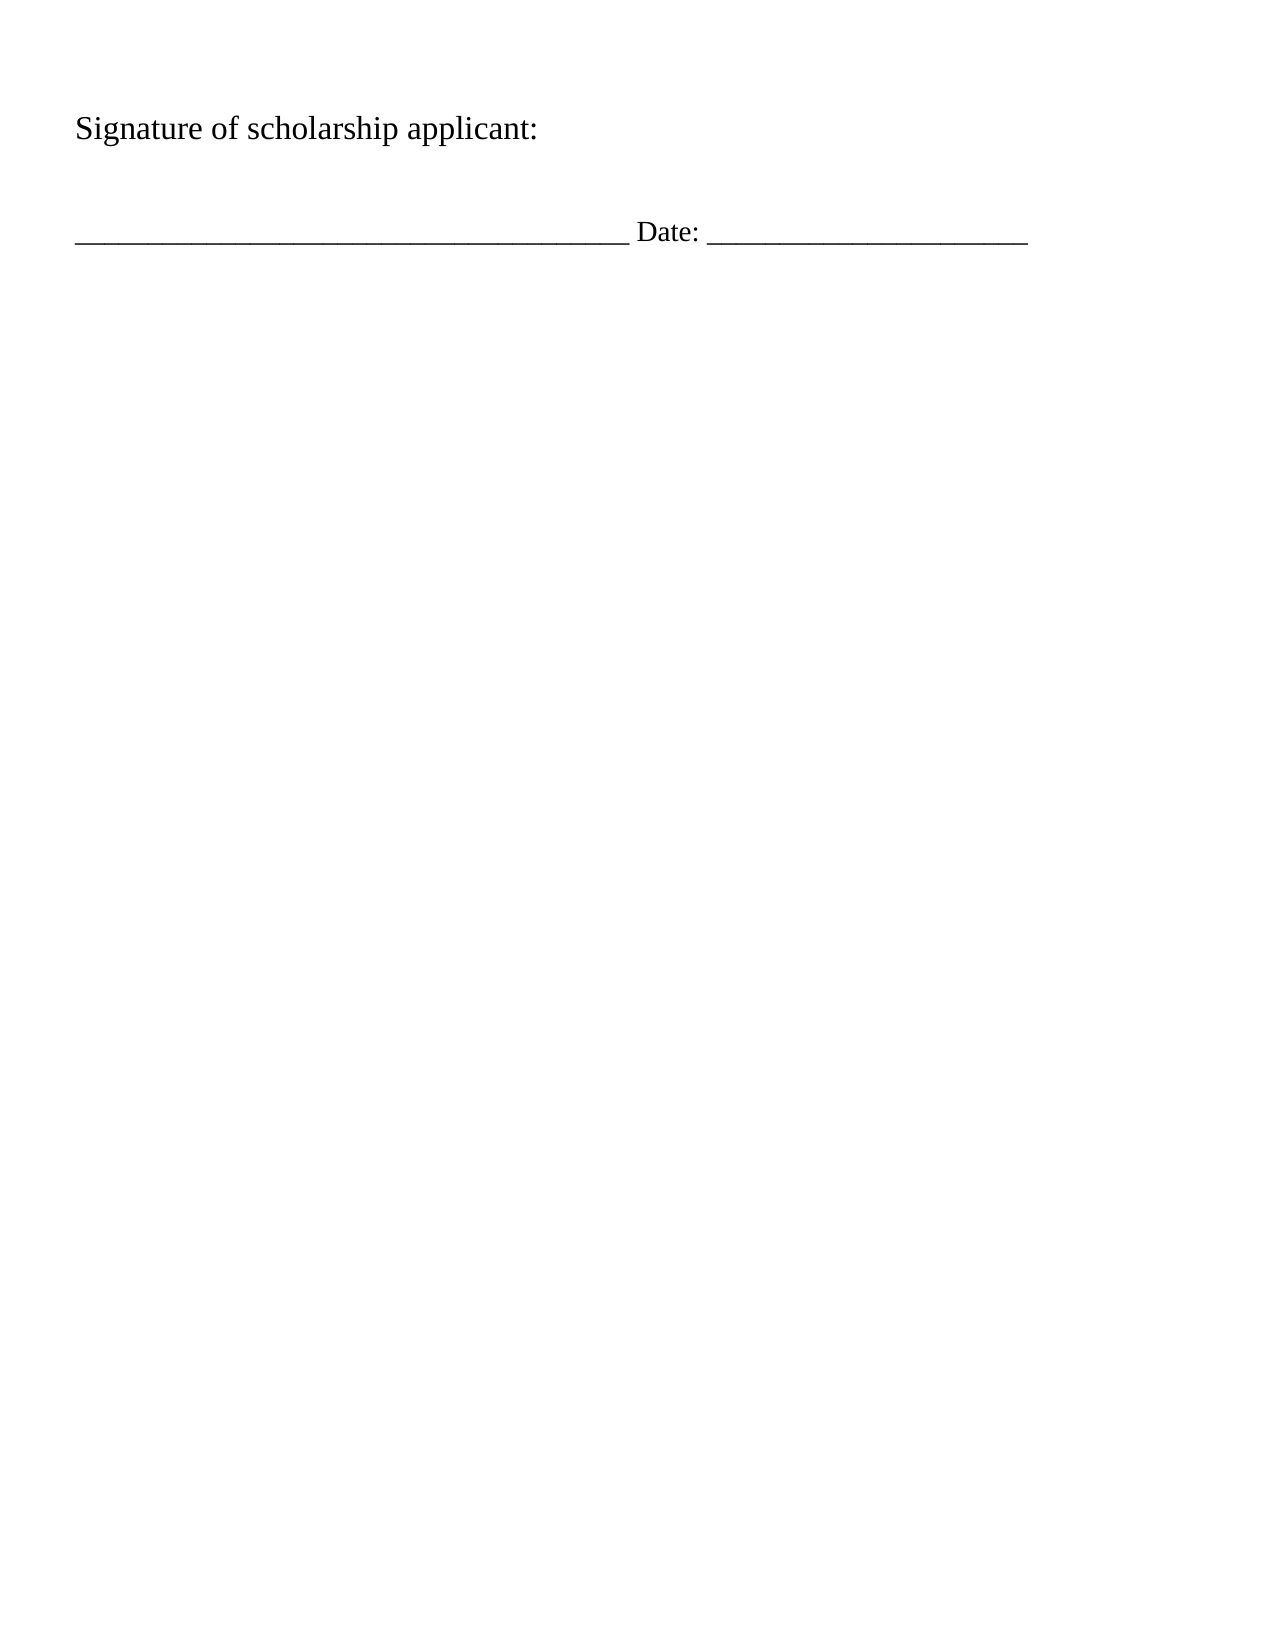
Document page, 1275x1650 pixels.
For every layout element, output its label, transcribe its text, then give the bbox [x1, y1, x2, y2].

text ______________________________________ Date: ______________________ [75, 214, 1200, 247]
text Signature of scholarship applicant: [75, 108, 1200, 147]
